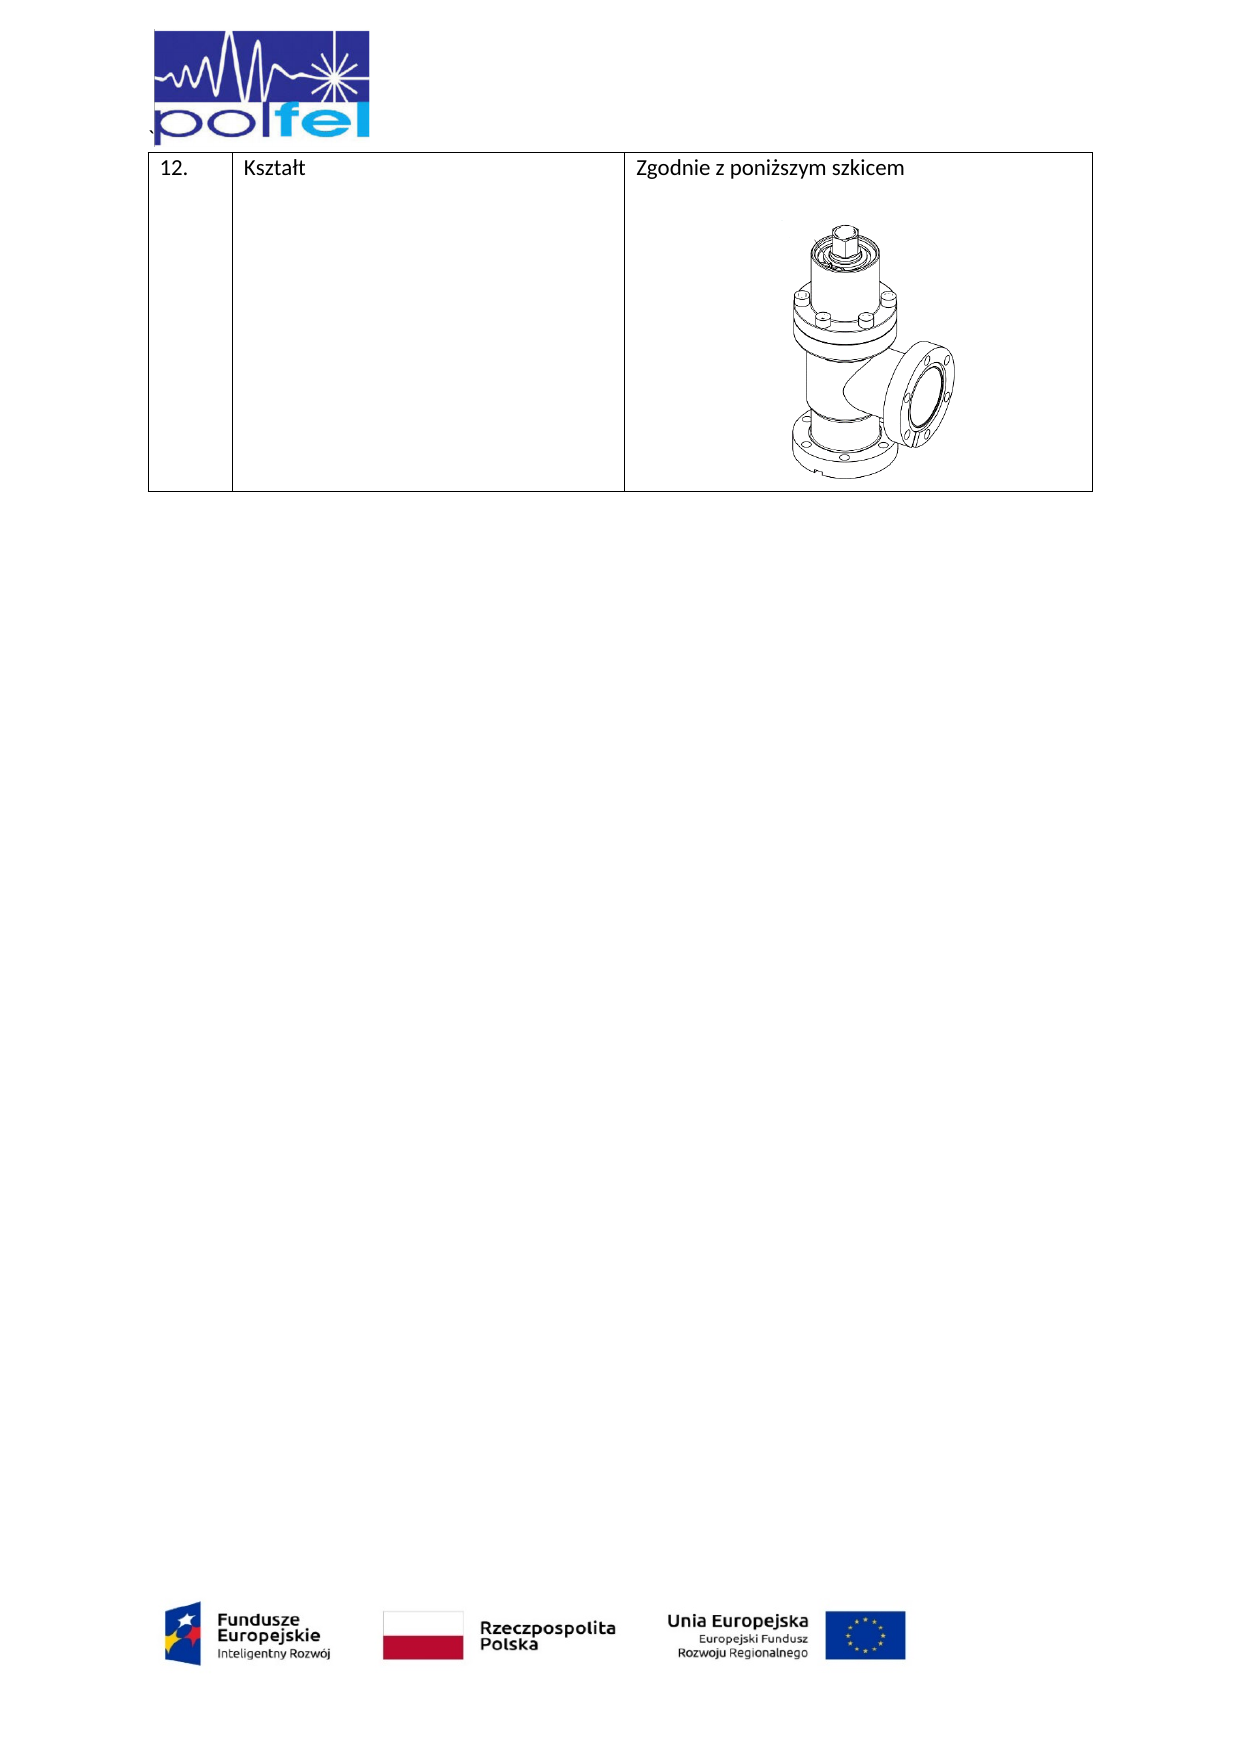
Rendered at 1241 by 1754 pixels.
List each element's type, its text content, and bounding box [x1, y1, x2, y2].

table_cell Kształt [233, 153, 624, 491]
picture [147, 1585, 923, 1681]
table_cell Zgodnie z poniższym szkicem [625, 153, 1092, 491]
picture [154, 29, 370, 147]
table_cell 12. [149, 153, 232, 491]
